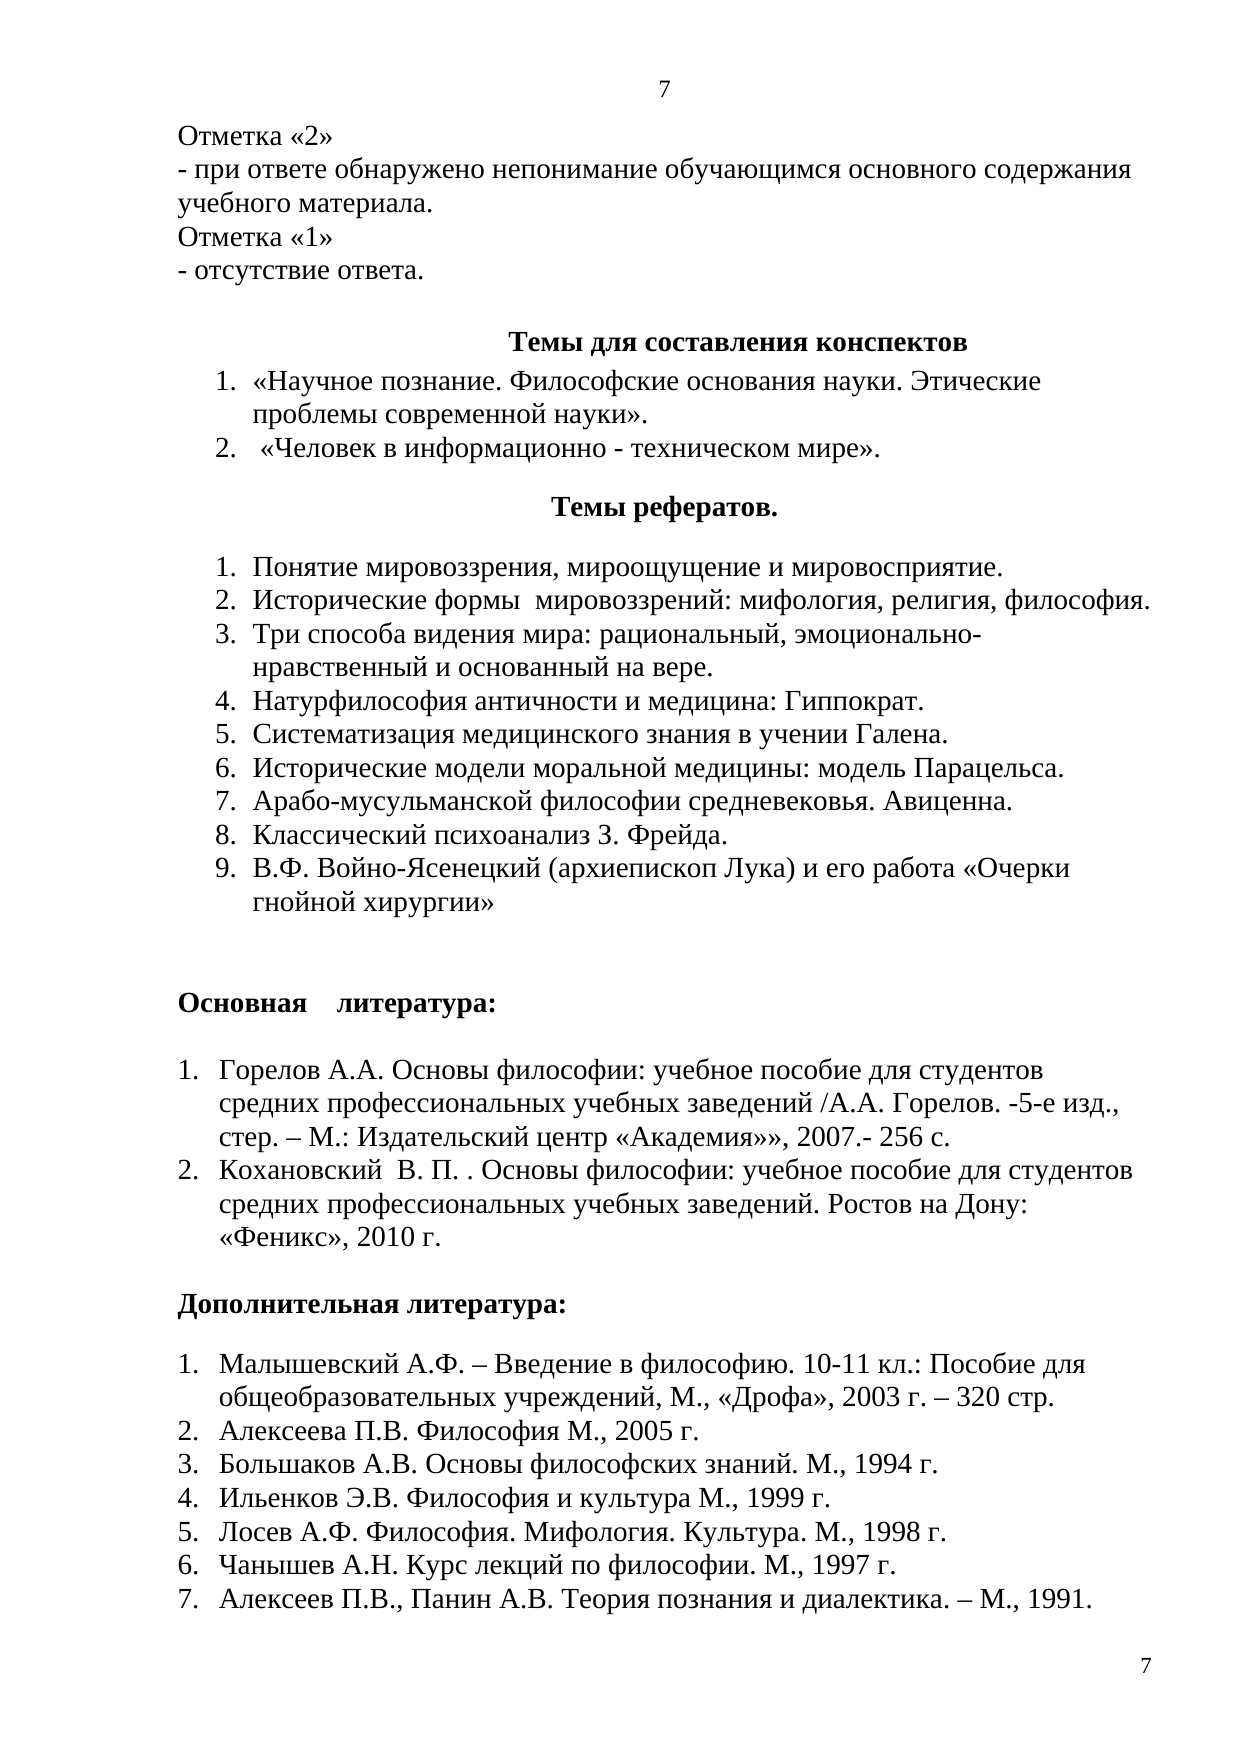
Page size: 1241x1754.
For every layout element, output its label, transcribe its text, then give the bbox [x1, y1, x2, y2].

text Темы рефератов. [177, 489, 1152, 523]
list Ильенков Э.В. Философия и культура М., . [177, 1480, 1152, 1514]
list Алексеев П.В., Панин А.В. Теория познания и диалектика. – М., 1991. [177, 1581, 1152, 1614]
list Кохановский В. П. . Основы философии: учебное пособие для студентов средних профессиональных учебных заведений. Ростов на Дону: «Феникс», 2010 г. [177, 1152, 1152, 1253]
list Понятие мировоззрения, мироощущение и мировосприятие. [215, 549, 1152, 582]
list Исторические формы мировоззрений: мифология, религия, философия. [215, 582, 1152, 616]
list Натурфилософия античности и медицина: Гиппократ. [215, 683, 1152, 716]
list Горелов А.А. Основы философии: учебное пособие для студентов средних профессиональных учебных заведений /А.А. Горелов. -5-е изд., стер. – М.: Издательский центр «Академия»», 2007.- 256 с. [177, 1052, 1152, 1152]
text - отсутствие ответа. [177, 252, 1152, 286]
list Большаков А.В. Основы философских знаний. М., . [177, 1447, 1152, 1480]
list Систематизация медицинского знания в учении Галена. [215, 716, 1152, 750]
list Чанышев А.Н. Курс лекций по философии. М., . [177, 1547, 1152, 1581]
list Классический психоанализ З. Фрейда. [215, 817, 1152, 851]
list Три способа видения мира: рациональный, эмоционально-нравственный и основанный на вере. [215, 616, 1152, 683]
list Малышевский А.Ф. – Введение в философию. 10-11 кл.: Пособие для общеобразовательных учреждений, М., «Дрофа», . – 320 стр. [177, 1346, 1152, 1413]
text Темы для составления конспектов [251, 324, 1152, 358]
text Основная литература: [118, 985, 1240, 1018]
list Лосев А.Ф. Философия. Мифология. Культура. М., . [177, 1514, 1152, 1547]
text Отметка «1» [177, 219, 1152, 252]
text Дополнительная литература: [177, 1287, 1152, 1320]
text - при ответе обнаружено непонимание обучающимся основного содержания учебного материала. [177, 152, 1152, 219]
list Арабо-мусульманской философии средневековья. Авиценна. [215, 783, 1152, 817]
list Исторические модели моральной медицины: модель Парацельса. [215, 750, 1152, 783]
list «Человек в информационно - техническом мире». [215, 430, 1152, 463]
list В.Ф. Войно-Ясенецкий (архиепископ Лука) и его работа «Очерки гнойной хирургии» [215, 851, 1152, 918]
list «Научное познание. Философские основания науки. Этические проблемы современной науки». [215, 363, 1152, 430]
text Отметка «2» [177, 118, 1152, 152]
list Алексеева П.В. Философия М., . [177, 1413, 1152, 1447]
